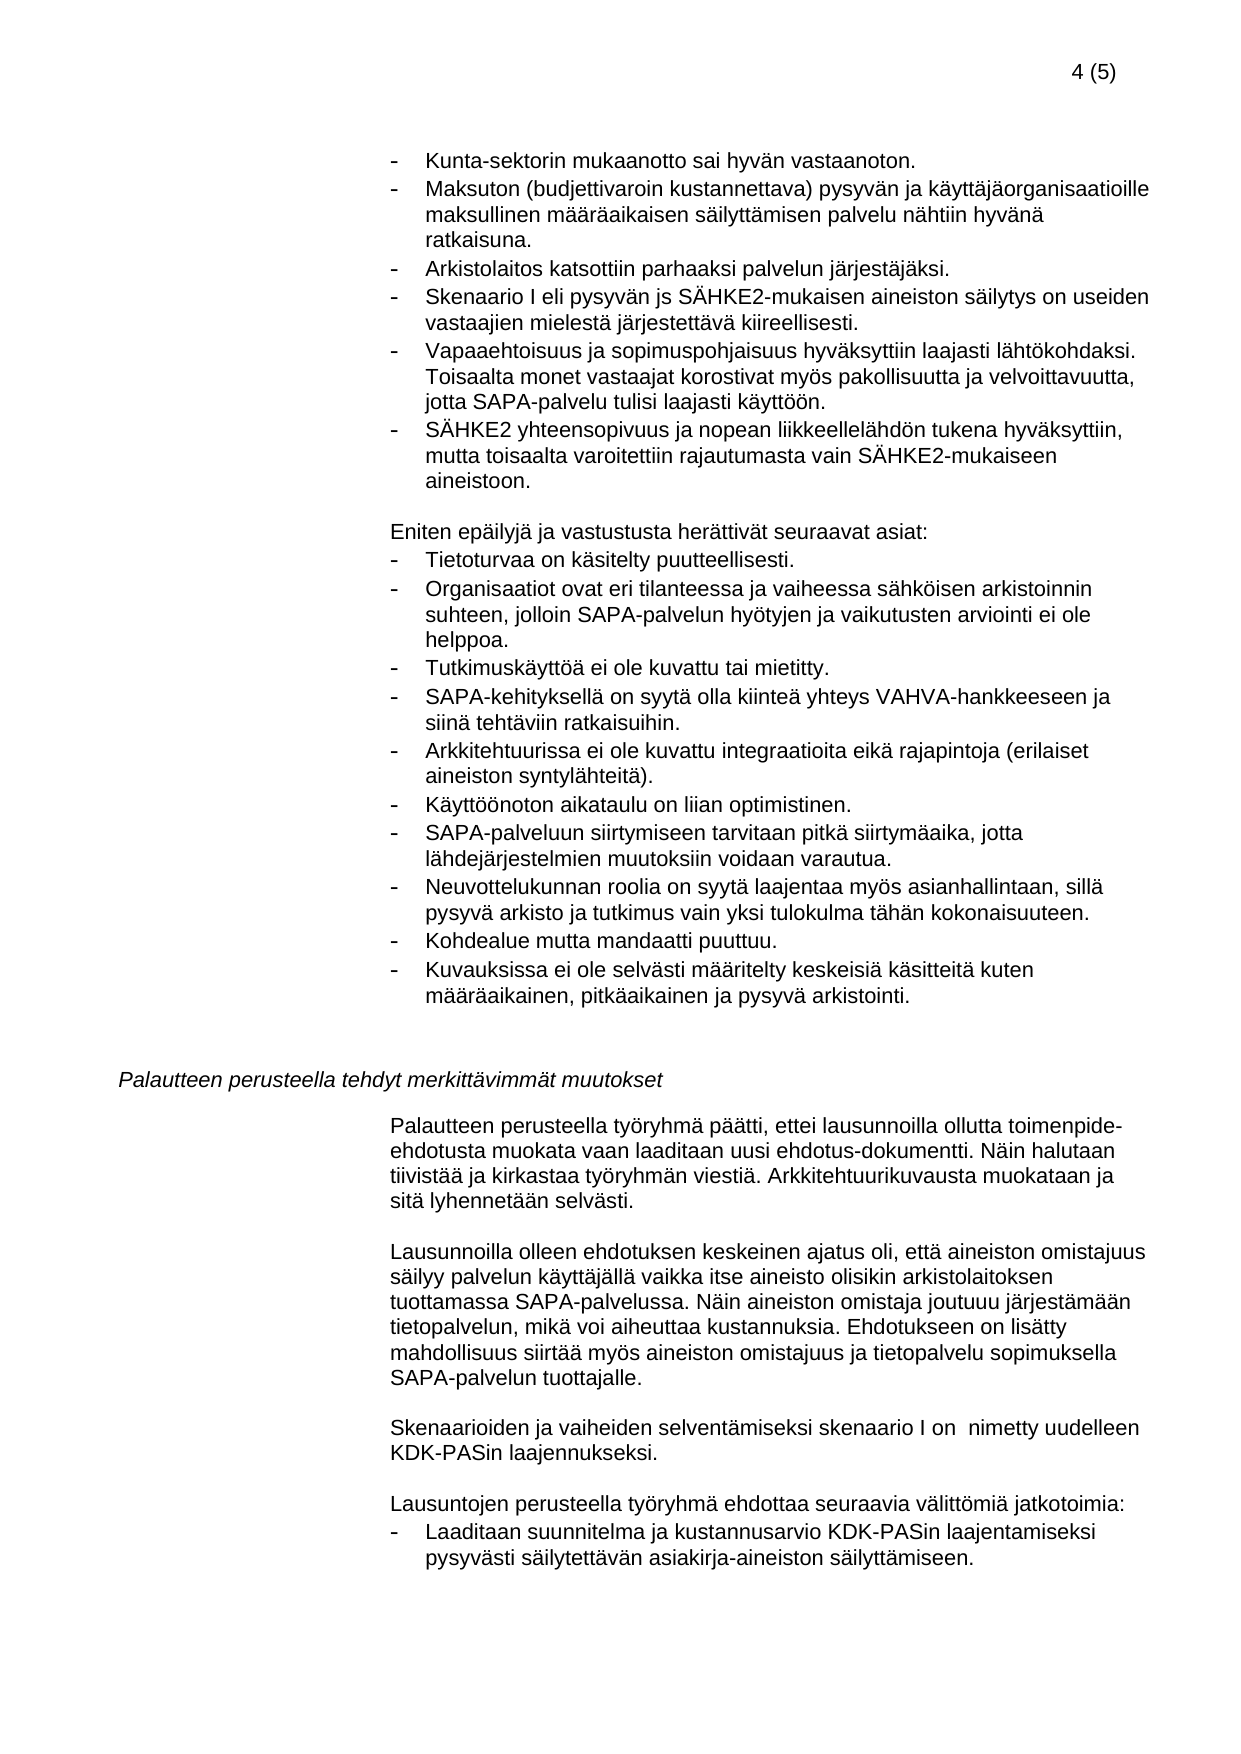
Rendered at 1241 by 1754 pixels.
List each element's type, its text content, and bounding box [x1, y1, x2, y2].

text Skenaarioiden ja vaiheiden selventämiseksi skenaario I on nimetty uudelleen KDK-PASin laajennukseksi. [390, 1415, 1152, 1466]
text Tietoturvaa on käsitelty puutteellisesti. [390, 544, 1152, 573]
text SÄHKE2 yhteensopivuus ja nopean liikkeellelähdön tukena hyväksyttiin, mutta toisaalta varoitettiin rajautumasta vain SÄHKE2-mukaiseen aineistoon. [390, 414, 1152, 494]
text Organisaatiot ovat eri tilanteessa ja vaiheessa sähköisen arkistoinnin suhteen, jolloin SAPA-palvelun hyötyjen ja vaikutusten arviointi ei ole helppoa. [390, 573, 1152, 652]
text Palautteen perusteella tehdyt merkittävimmät muutokset [118, 1067, 1152, 1092]
text SAPA-kehityksellä on syytä olla kiinteä yhteys VAHVA-hankkeeseen ja siinä tehtäviin ratkaisuihin. [390, 681, 1152, 735]
text Kohdealue mutta mandaatti puuttuu. [390, 925, 1152, 954]
text SAPA-palveluun siirtymiseen tarvitaan pitkä siirtymäaika, jotta lähdejärjestelmien muutoksiin voidaan varautua. [390, 817, 1152, 871]
text Kunta-sektorin mukaanotto sai hyvän vastaanoton. [390, 145, 1152, 173]
text Arkkitehtuurissa ei ole kuvattu integraatioita eikä rajapintoja (erilaiset aineiston syntylähteitä). [390, 735, 1152, 789]
text Arkistolaitos katsottiin parhaaksi palvelun järjestäjäksi. [390, 253, 1152, 281]
text Laaditaan suunnitelma ja kustannusarvio KDK-PASin laajentamiseksi pysyvästi säilytettävän asiakirja-aineiston säilyttämiseen. [390, 1516, 1152, 1570]
text Neuvottelukunnan roolia on syytä laajentaa myös asianhallintaan, sillä pysyvä arkisto ja tutkimus vain yksi tulokulma tähän kokonaisuuteen. [390, 871, 1152, 925]
text Lausuntojen perusteella työryhmä ehdottaa seuraavia välittömiä jatkotoimia: [390, 1491, 1152, 1516]
text Skenaario I eli pysyvän js SÄHKE2-mukaisen aineiston säilytys on useiden vastaajien mielestä järjestettävä kiireellisesti. [390, 281, 1152, 335]
text Tutkimuskäyttöä ei ole kuvattu tai mietitty. [390, 652, 1152, 681]
text Käyttöönoton aikataulu on liian optimistinen. [390, 789, 1152, 817]
text Kuvauksissa ei ole selvästi määritelty keskeisiä käsitteitä kuten määräaikainen, pitkäaikainen ja pysyvä arkistointi. [390, 954, 1152, 1008]
text Lausunnoilla olleen ehdotuksen keskeinen ajatus oli, että aineiston omistajuus säilyy palvelun käyttäjällä vaikka itse aineisto olisikin arkistolaitoksen tuottamassa SAPA-palvelussa. Näin aineiston omistaja joutuuu järjestämään tietopalvelun, mikä voi aiheuttaa kustannuksia. Ehdotukseen on lisätty mahdollisuus siirtää myös aineiston omistajuus ja tietopalvelu sopimuksella SAPA-palvelun tuottajalle. [390, 1239, 1152, 1390]
list Eniten epäilyjä ja vastustusta herättivät seuraavat asiat: [390, 519, 1152, 544]
text Maksuton (budjettivaroin kustannettava) pysyvän ja käyttäjäorganisaatioille maksullinen määräaikaisen säilyttämisen palvelu nähtiin hyvänä ratkaisuna. [390, 173, 1152, 253]
text Vapaaehtoisuus ja sopimuspohjaisuus hyväksyttiin laajasti lähtökohdaksi. Toisaalta monet vastaajat korostivat myös pakollisuutta ja velvoittavuutta, jotta SAPA-palvelu tulisi laajasti käyttöön. [390, 335, 1152, 414]
text Palautteen perusteella työryhmä päätti, ettei lausunnoilla ollutta toimenpide-ehdotusta muokata vaan laaditaan uusi ehdotus-dokumentti. Näin halutaan tiivistää ja kirkastaa työryhmän viestiä. Arkkitehtuurikuvausta muokataan ja sitä lyhennetään selvästi. [390, 1113, 1152, 1213]
